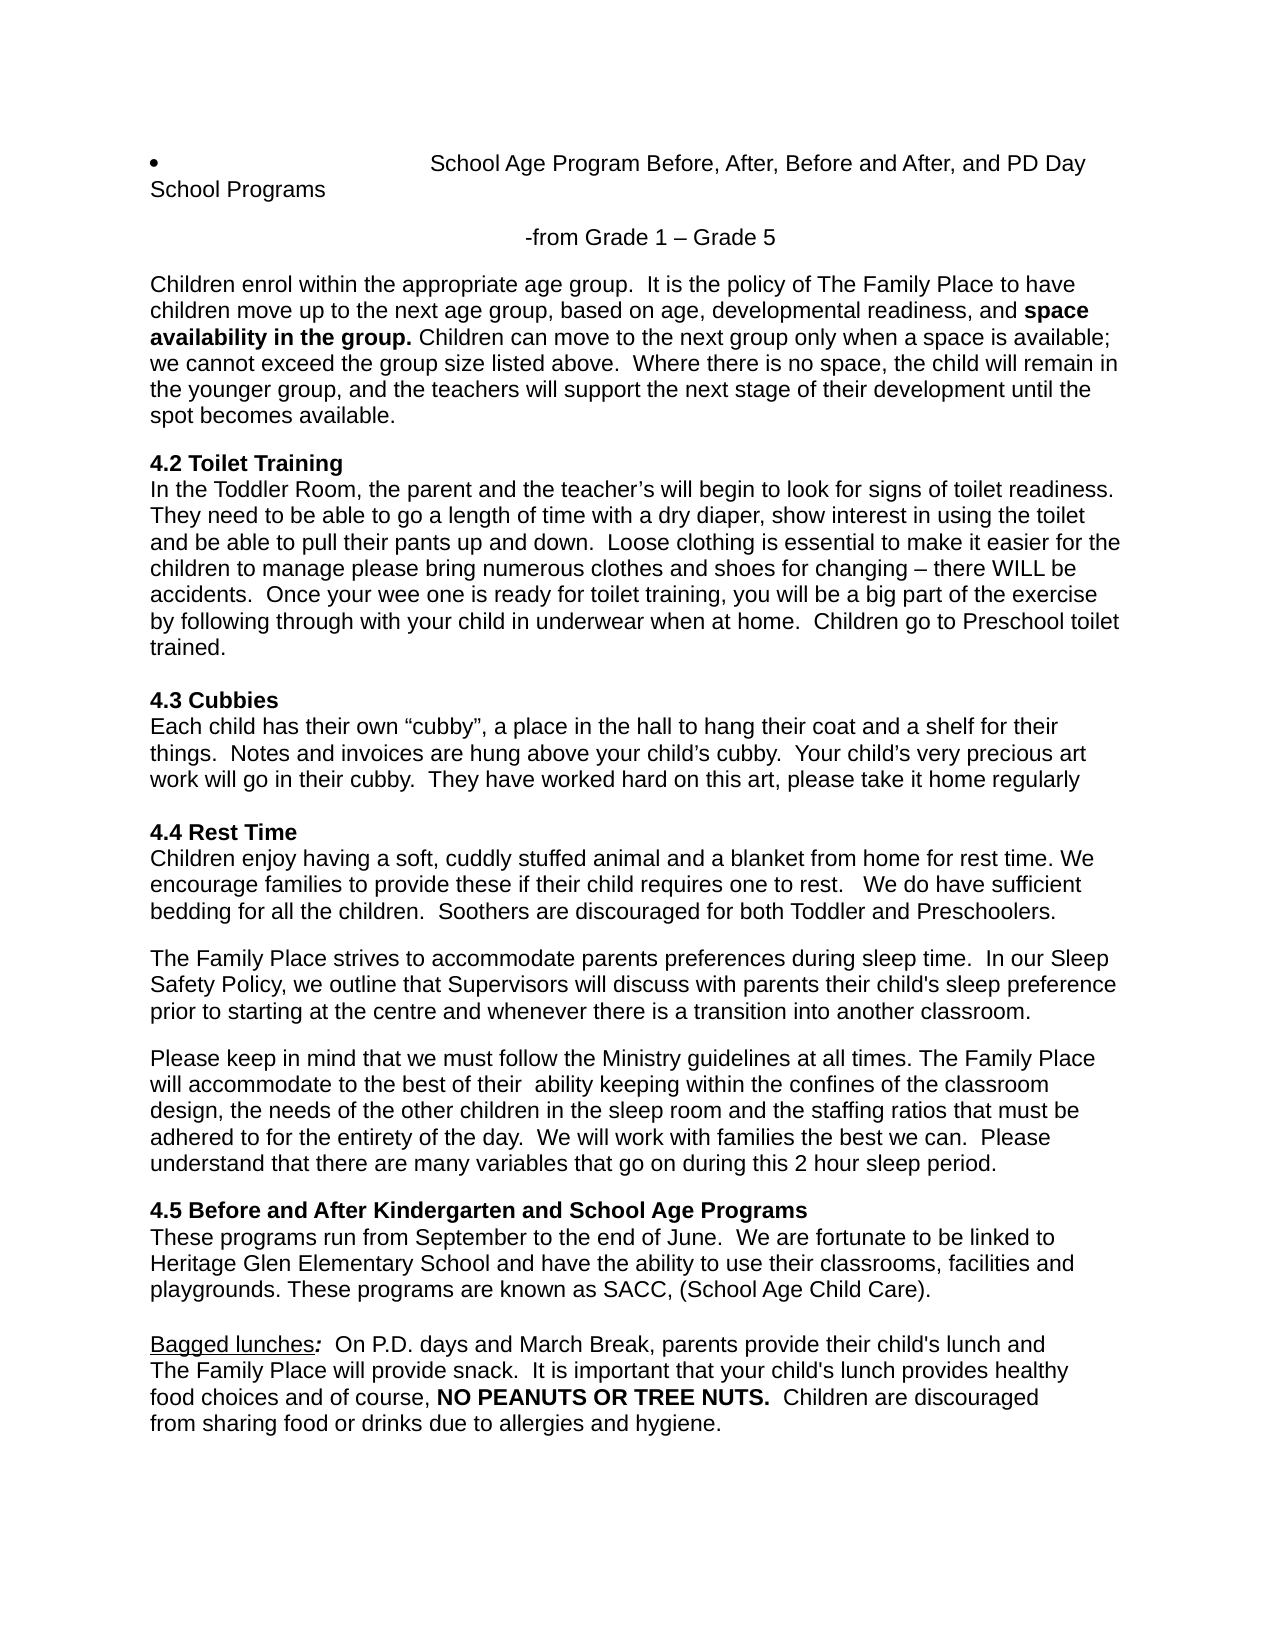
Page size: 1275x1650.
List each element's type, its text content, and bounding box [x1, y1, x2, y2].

text These programs run from September to the end of June. We are fortunate to be linked to [150, 1224, 1125, 1250]
text The Family Place will provide snack. It is important that your child's lunch provides healthy [150, 1357, 1125, 1383]
text Children enrol within the appropriate age group. It is the policy of The Family Place to have children move up to the next age group, based on age, developmental readiness, and space availability in the group. Children can move to the next group only when a space is available; we cannot exceed the group size listed above. Where there is no space, the child will remain in the younger group, and the teachers will support the next stage of their development until the spot becomes available. [150, 271, 1125, 429]
text food choices and of course, NO PEANUTS OR TREE NUTS. Children are discouraged [150, 1383, 1125, 1410]
text 4.5 Before and After Kindergarten and School Age Programs [150, 1197, 1125, 1224]
text 4.4 Rest Time [150, 819, 1125, 845]
text The Family Place strives to accommodate parents preferences during sleep time. In our Sleep Safety Policy, we outline that Supervisors will discuss with parents their child's sleep preference prior to starting at the centre and whenever there is a transition into another classroom. [150, 945, 1125, 1024]
text 4.2 Toilet Training [150, 450, 1125, 476]
text from sharing food or drinks due to allergies and hygiene. [150, 1410, 1125, 1436]
text Each child has their own “cubby”, a place in the hall to hang their coat and a shelf for their things. Notes and invoices are hung above your child’s cubby. Your child’s very precious art work will go in their cubby. They have worked hard on this art, please take it home regularly [150, 713, 1125, 792]
text Children enjoy having a soft, cuddly stuffed animal and a blanket from home for rest time. We encourage families to provide these if their child requires one to rest. We do have sufficient bedding for all the children. Soothers are discouraged for both Toddler and Preschoolers. [150, 845, 1125, 924]
text -from Grade 1 – Grade 5 [150, 223, 1125, 250]
text playgrounds. These programs are known as SACC, (School Age Child Care). [150, 1276, 1125, 1303]
text Bagged lunches: On P.D. days and March Break, parents provide their child's lunch and [150, 1331, 1125, 1357]
text Heritage Glen Elementary School and have the ability to use their classrooms, facilities and [150, 1250, 1125, 1276]
text In the Toddler Room, the parent and the teacher’s will begin to look for signs of toilet readiness. They need to be able to go a length of time with a dry diaper, show interest in using the toilet and be able to pull their pants up and down. Loose clothing is essential to make it easier for the children to manage please bring numerous clothes and shoes for changing – there WILL be accidents. Once your wee one is ready for toilet training, you will be a big part of the exercise by following through with your child in underwear when at home. Children go to Preschool toilet trained. [150, 476, 1125, 661]
text Please keep in mind that we must follow the Ministry guidelines at all times. The Family Place will accommodate to the best of their ability keeping within the confines of the classroom design, the needs of the other children in the sleep room and the staffing ratios that must be adhered to for the entirety of the day. We will work with families the best we can. Please understand that there are many variables that go on during this 2 hour sleep period. [150, 1045, 1125, 1177]
list School Age Program Before, After, Before and After, and PD Day School Programs [150, 150, 1125, 203]
text 4.3 Cubbies [150, 687, 1125, 713]
